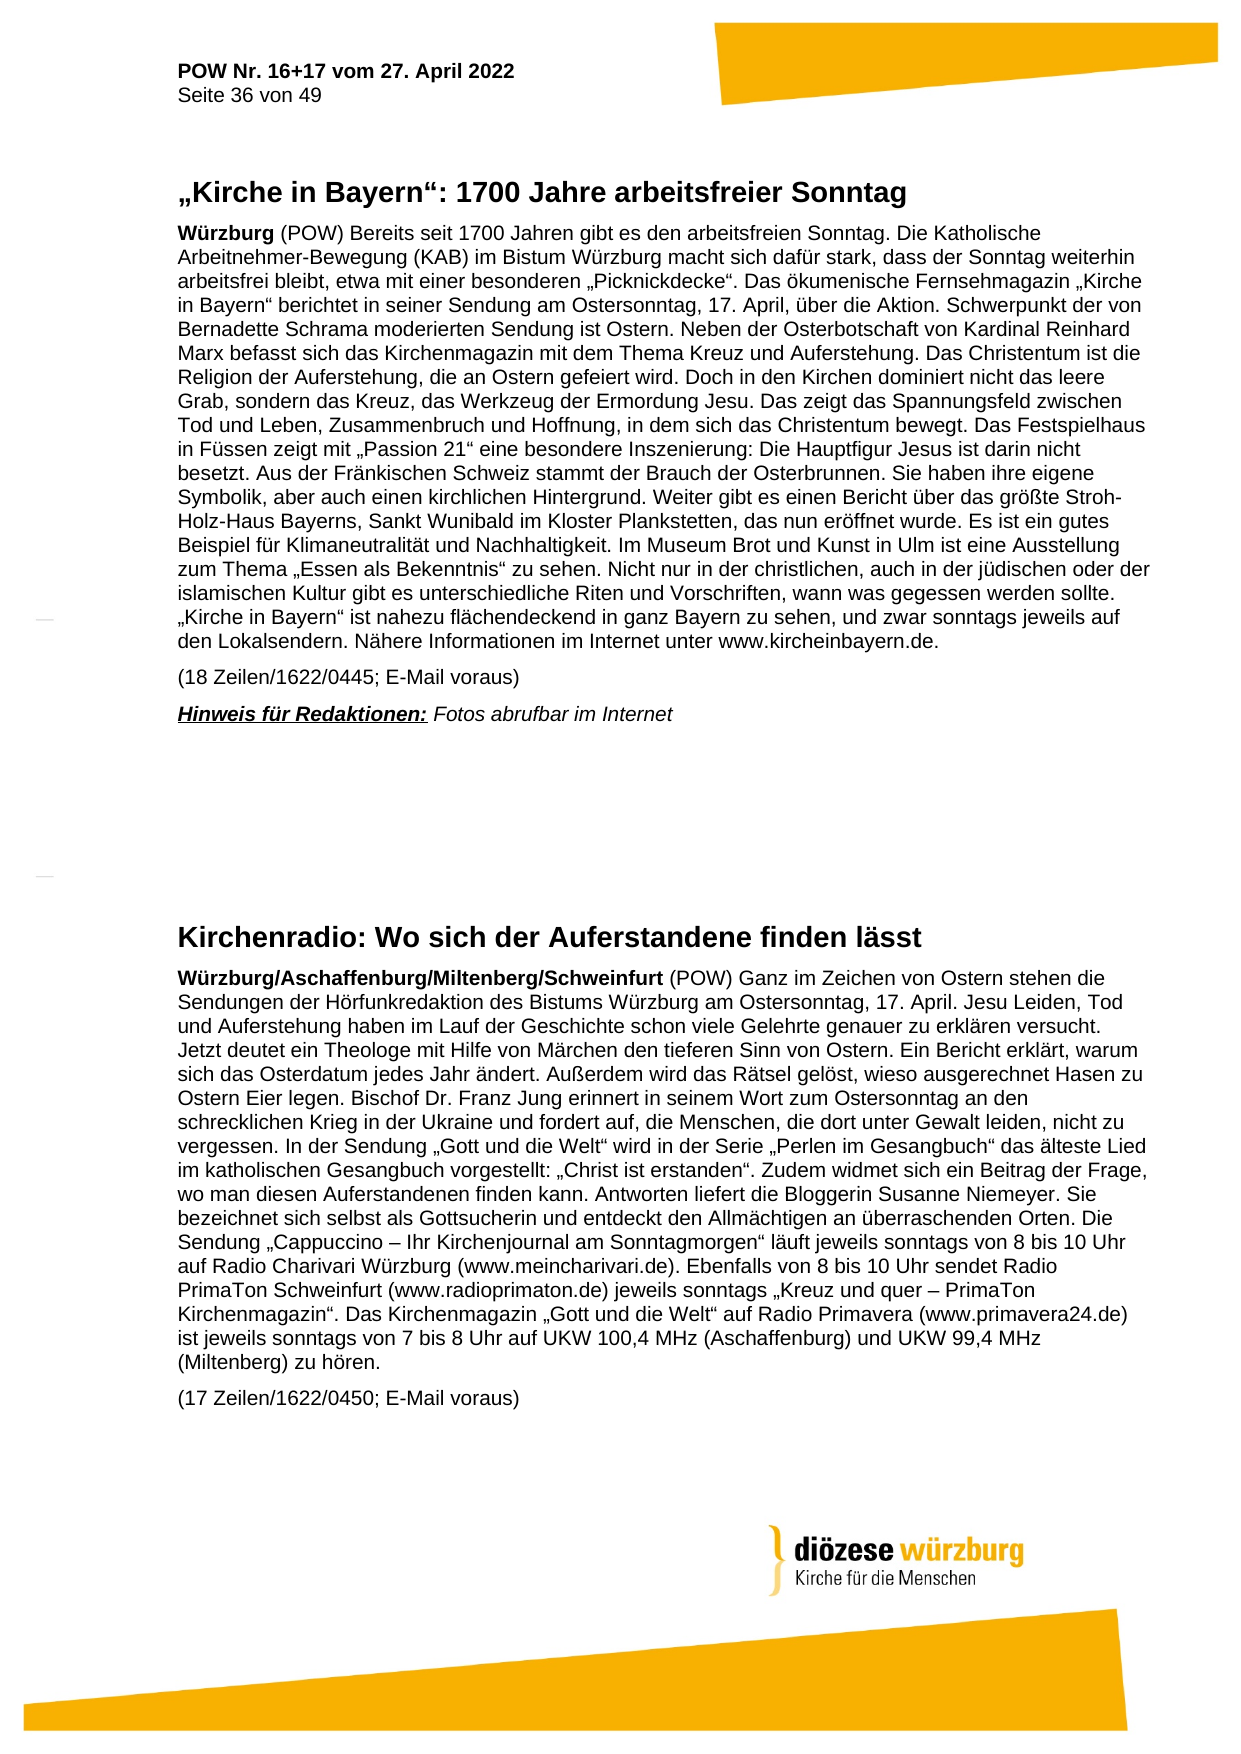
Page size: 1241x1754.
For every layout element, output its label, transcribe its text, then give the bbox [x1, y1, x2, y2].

text Würzburg/Aschaffenburg/Miltenberg/Schweinfurt (POW) Ganz im Zeichen von Ostern stehen die Sendungen der Hörfunkredaktion des Bistums Würzburg am Ostersonntag, 17. April. Jesu Leiden, Tod und Auferstehung haben im Lauf der Geschichte schon viele Gelehrte genauer zu erklären versucht. Jetzt deutet ein Theologe mit Hilfe von Märchen den tieferen Sinn von Ostern. Ein Bericht erklärt, warum sich das Osterdatum jedes Jahr ändert. Außerdem wird das Rätsel gelöst, wieso ausgerechnet Hasen zu Ostern Eier legen. Bischof Dr. Franz Jung erinnert in seinem Wort zum Ostersonntag an den schrecklichen Krieg in der Ukraine und fordert auf, die Menschen, die dort unter Gewalt leiden, nicht zu vergessen. In der Sendung „Gott und die Welt“ wird in der Serie „Perlen im Gesangbuch“ das älteste Lied im katholischen Gesangbuch vorgestellt: „Christ ist erstanden“. Zudem widmet sich ein Beitrag der Frage, wo man diesen Auferstandenen finden kann. Antworten liefert die Bloggerin Susanne Niemeyer. Sie bezeichnet sich selbst als Gottsucherin und entdeckt den Allmächtigen an überraschenden Orten. Die Sendung „Cappuccino – Ihr Kirchenjournal am Sonntagmorgen“ läuft jeweils sonntags von 8 bis 10 Uhr auf Radio Charivari Würzburg (www.meincharivari.de). Ebenfalls von 8 bis 10 Uhr sendet Radio PrimaTon Schweinfurt (www.radioprimaton.de) jeweils sonntags „Kreuz und quer – PrimaTon Kirchenmagazin“. Das Kirchenmagazin „Gott und die Welt“ auf Radio Primavera (www.primavera24.de) ist jeweils sonntags von 7 bis 8 Uhr auf UKW 100,4 MHz (Aschaffenburg) und UKW 99,4 MHz (Miltenberg) zu hören. [177, 966, 1152, 1373]
subtitle Kirchenradio: Wo sich der Auferstandene finden lässt [177, 920, 1152, 954]
picture [0, 0, 1241, 1754]
text (17 Zeilen/1622/0450; E-Mail voraus) [177, 1386, 1152, 1410]
text Hinweis für Redaktionen: Fotos abrufbar im Internet [177, 701, 1152, 725]
subtitle „Kirche in Bayern“: 1700 Jahre arbeitsfreier Sonntag [177, 175, 1152, 209]
text (18 Zeilen/1622/0445; E-Mail voraus) [177, 665, 1152, 689]
text Würzburg (POW) Bereits seit 1700 Jahren gibt es den arbeitsfreien Sonntag. Die Katholische Arbeitnehmer-Bewegung (KAB) im Bistum Würzburg macht sich dafür stark, dass der Sonntag weiterhin arbeitsfrei bleibt, etwa mit einer besonderen „Picknickdecke“. Das ökumenische Fernsehmagazin „Kirche in Bayern“ berichtet in seiner Sendung am Ostersonntag, 17. April, über die Aktion. Schwerpunkt der von Bernadette Schrama moderierten Sendung ist Ostern. Neben der Osterbotschaft von Kardinal Reinhard Marx befasst sich das Kirchenmagazin mit dem Thema Kreuz und Auferstehung. Das Christentum ist die Religion der Auferstehung, die an Ostern gefeiert wird. Doch in den Kirchen dominiert nicht das leere Grab, sondern das Kreuz, das Werkzeug der Ermordung Jesu. Das zeigt das Spannungsfeld zwischen Tod und Leben, Zusammenbruch und Hoffnung, in dem sich das Christentum bewegt. Das Festspielhaus in Füssen zeigt mit „Passion 21“ eine besondere Inszenierung: Die Hauptfigur Jesus ist darin nicht besetzt. Aus der Fränkischen Schweiz stammt der Brauch der Osterbrunnen. Sie haben ihre eigene Symbolik, aber auch einen kirchlichen Hintergrund. Weiter gibt es einen Bericht über das größte Stroh-Holz-Haus Bayerns, Sankt Wunibald im Kloster Plankstetten, das nun eröffnet wurde. Es ist ein gutes Beispiel für Klimaneutralität und Nachhaltigkeit. Im Museum Brot und Kunst in Ulm ist eine Ausstellung zum Thema „Essen als Bekenntnis“ zu sehen. Nicht nur in der christlichen, auch in der jüdischen oder der islamischen Kultur gibt es unterschiedliche Riten und Vorschriften, wann was gegessen werden sollte. „Kirche in Bayern“ ist nahezu flächendeckend in ganz Bayern zu sehen, und zwar sonntags jeweils auf den Lokalsendern. Nähere Informationen im Internet unter www.kircheinbayern.de. [177, 221, 1152, 652]
